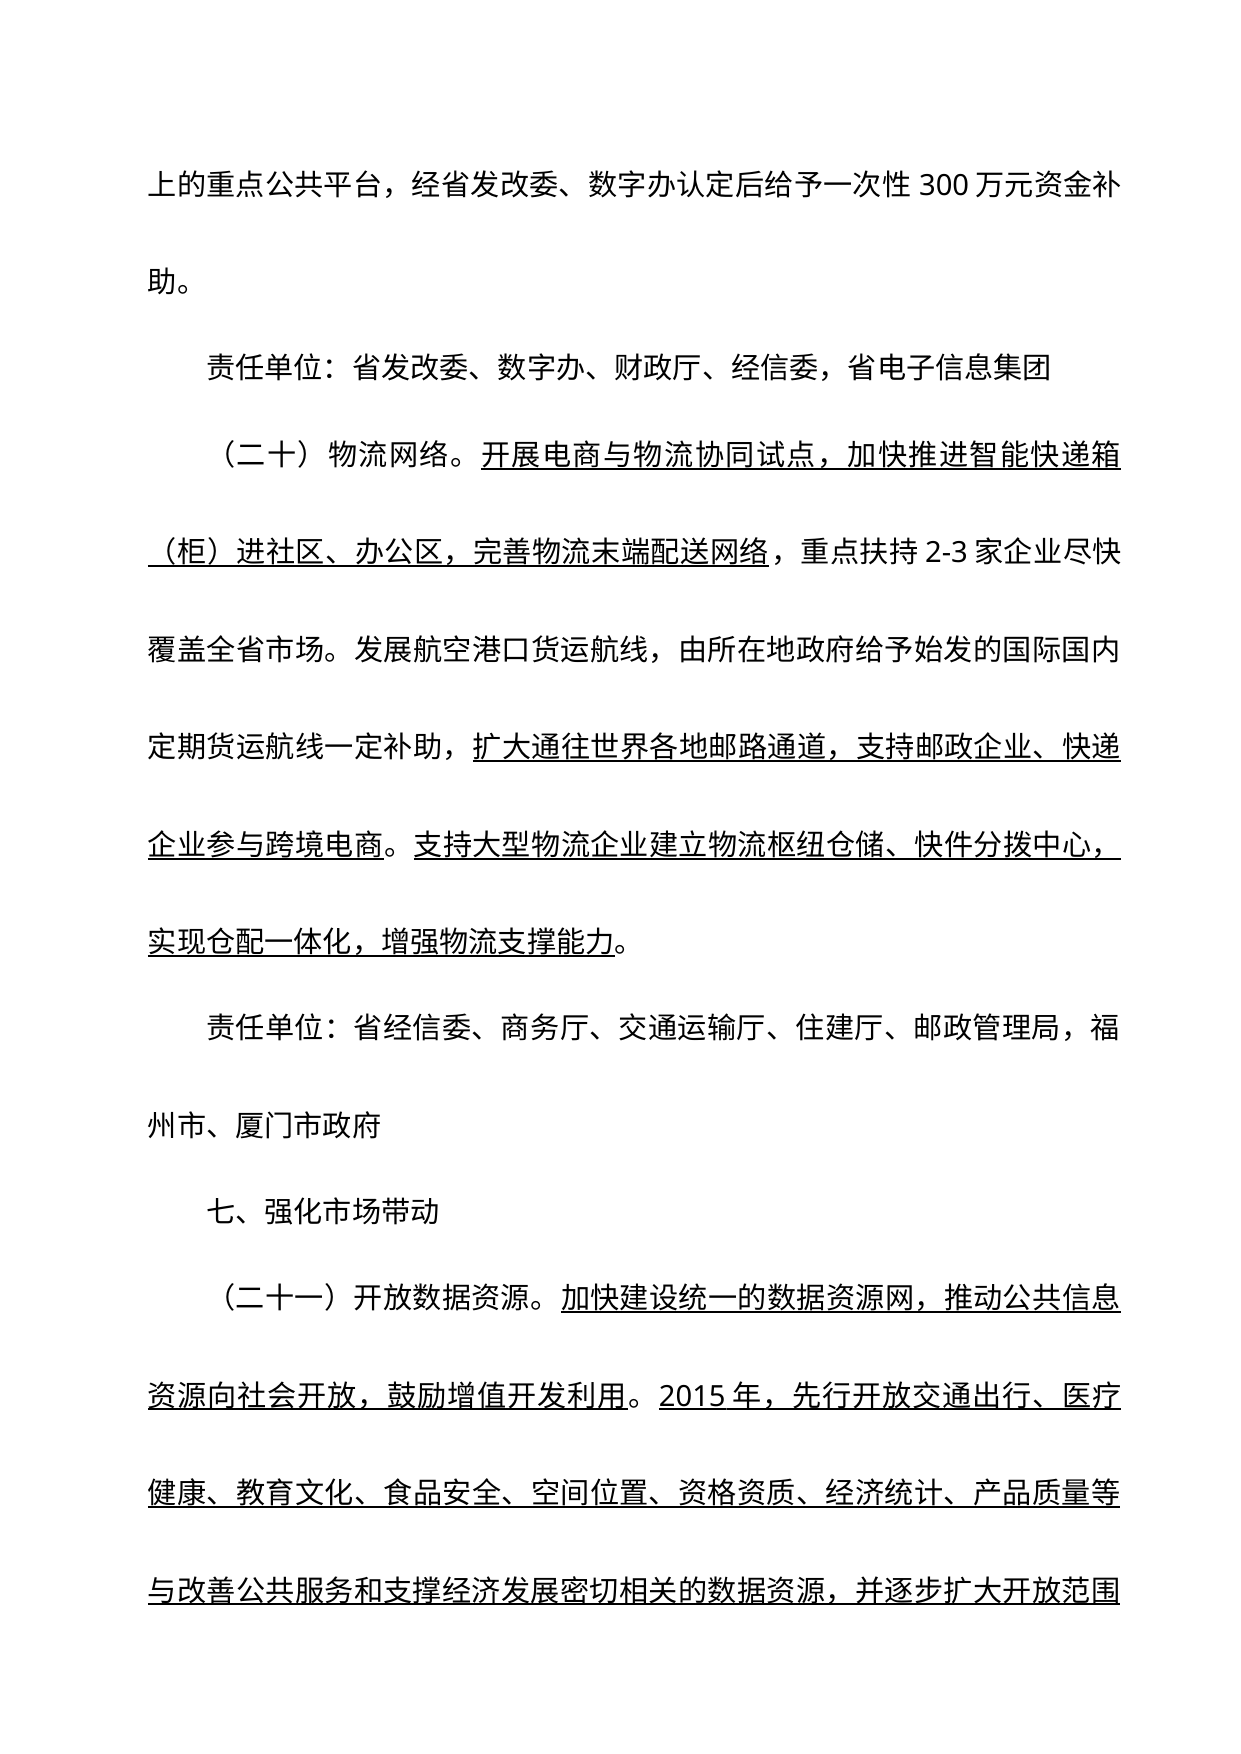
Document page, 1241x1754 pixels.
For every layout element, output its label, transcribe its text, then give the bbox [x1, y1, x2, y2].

text 责任单位：省发改委、数字办、财政厅、经信委，省电子信息集团 [148, 334, 1122, 399]
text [148, 1263, 1122, 1621]
text 责任单位：省经信委、商务厅、交通运输厅、住建厅、邮政管理局，福州市、厦门市政府 [148, 993, 1122, 1156]
text 七、强化市场带动 [148, 1177, 1122, 1242]
text （二十）物流网络。开展电商与物流协同试点，加快推进智能快递箱（柜）进社区、办公区，完善物流末端配送网络，重点扶持2-3家企业尽快覆盖全省市场。发展航空港口货运航线，由所在地政府给予始发的国际国内定期货运航线一定补助，扩大通往世界各地邮路通道，支持邮政企业、快递企业参与跨境电商。支持大型物流企业建立物流枢纽仓储、快件分拨中心，实现仓配一体化，增强物流支撑能力。 [148, 420, 1122, 972]
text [148, 150, 1122, 313]
